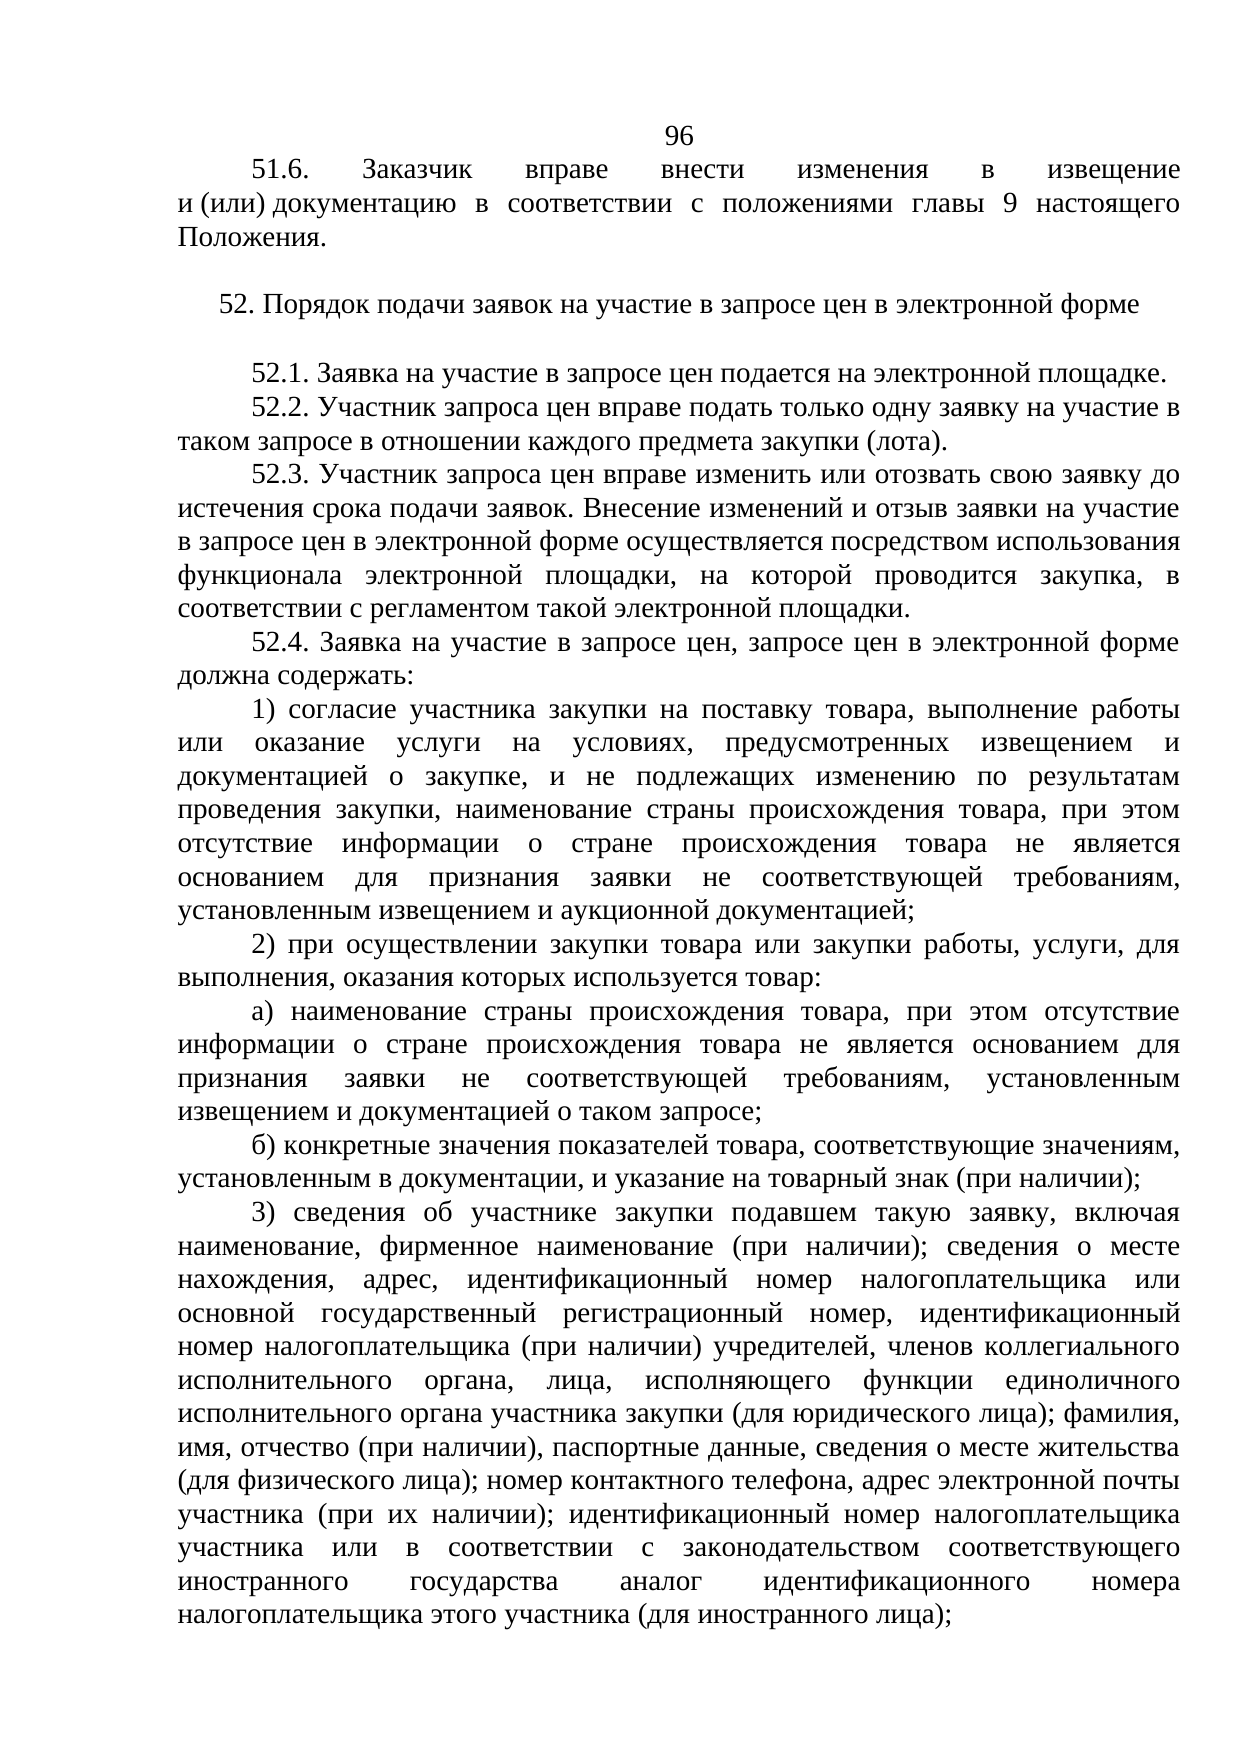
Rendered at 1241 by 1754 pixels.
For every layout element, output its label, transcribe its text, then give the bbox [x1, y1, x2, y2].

text 52.3. Участник запроса цен вправе изменить или отозвать свою заявку до истечения срока подачи заявок. Внесение изменений и отзыв заявки на участие в запросе цен в электронной форме осуществляется посредством использования функционала электронной площадки, на которой проводится закупка, в соответствии с регламентом такой электронной площадки. [177, 456, 1181, 624]
text 1) согласие участника закупки на поставку товара, выполнение работы или оказание услуги на условиях, предусмотренных извещением и документацией о закупке, и не подлежащих изменению по результатам проведения закупки, наименование страны происхождения товара, при этом отсутствие информации о стране происхождения товара не является основанием для признания заявки не соответствующей требованиям, установленным извещением и аукционной документацией; [177, 691, 1181, 926]
text 2) при осуществлении закупки товара или закупки работы, услуги, для выполнения, оказания которых используется товар: [177, 926, 1181, 993]
subtitle 52. Порядок подачи заявок на участие в запросе цен в электронной форме [177, 286, 1181, 319]
text а) наименование страны происхождения товара, при этом отсутствие информации о стране происхождения товара не является основанием для признания заявки не соответствующей требованиям, установленным извещением и документацией о таком запросе; [177, 993, 1181, 1127]
text 52.1. Заявка на участие в запросе цен подается на электронной площадке. [177, 356, 1181, 389]
text 3) сведения об участнике закупки подавшем такую заявку, включая наименование, фирменное наименование (при наличии); сведения о месте нахождения, адрес, идентификационный номер налогоплательщика или основной государственный регистрационный номер, идентификационный номер налогоплательщика (при наличии) учредителей, членов коллегиального исполнительного органа, лица, исполняющего функции единоличного исполнительного органа участника закупки (для юридического лица); фамилия, имя, отчество (при наличии), паспортные данные, сведения о месте жительства (для физического лица); номер контактного телефона, адрес электронной почты участника (при их наличии); идентификационный номер налогоплательщика участника или в соответствии с законодательством соответствующего иностранного государства аналог идентификационного номера налогоплательщика этого участника (для иностранного лица); [177, 1194, 1181, 1630]
text 52.4. Заявка на участие в запросе цен, запросе цен в электронной форме должна содержать: [177, 624, 1181, 691]
text 52.2. Участник запроса цен вправе подать только одну заявку на участие в таком запросе в отношении каждого предмета закупки (лота). [177, 389, 1181, 456]
text 51.6. Заказчик вправе внести изменения в извещение и (или) документацию в соответствии с положениями главы 9 настоящего Положения. [177, 152, 1181, 252]
text б) конкретные значения показателей товара, соответствующие значениям, установленным в документации, и указание на товарный знак (при наличии); [177, 1127, 1181, 1194]
